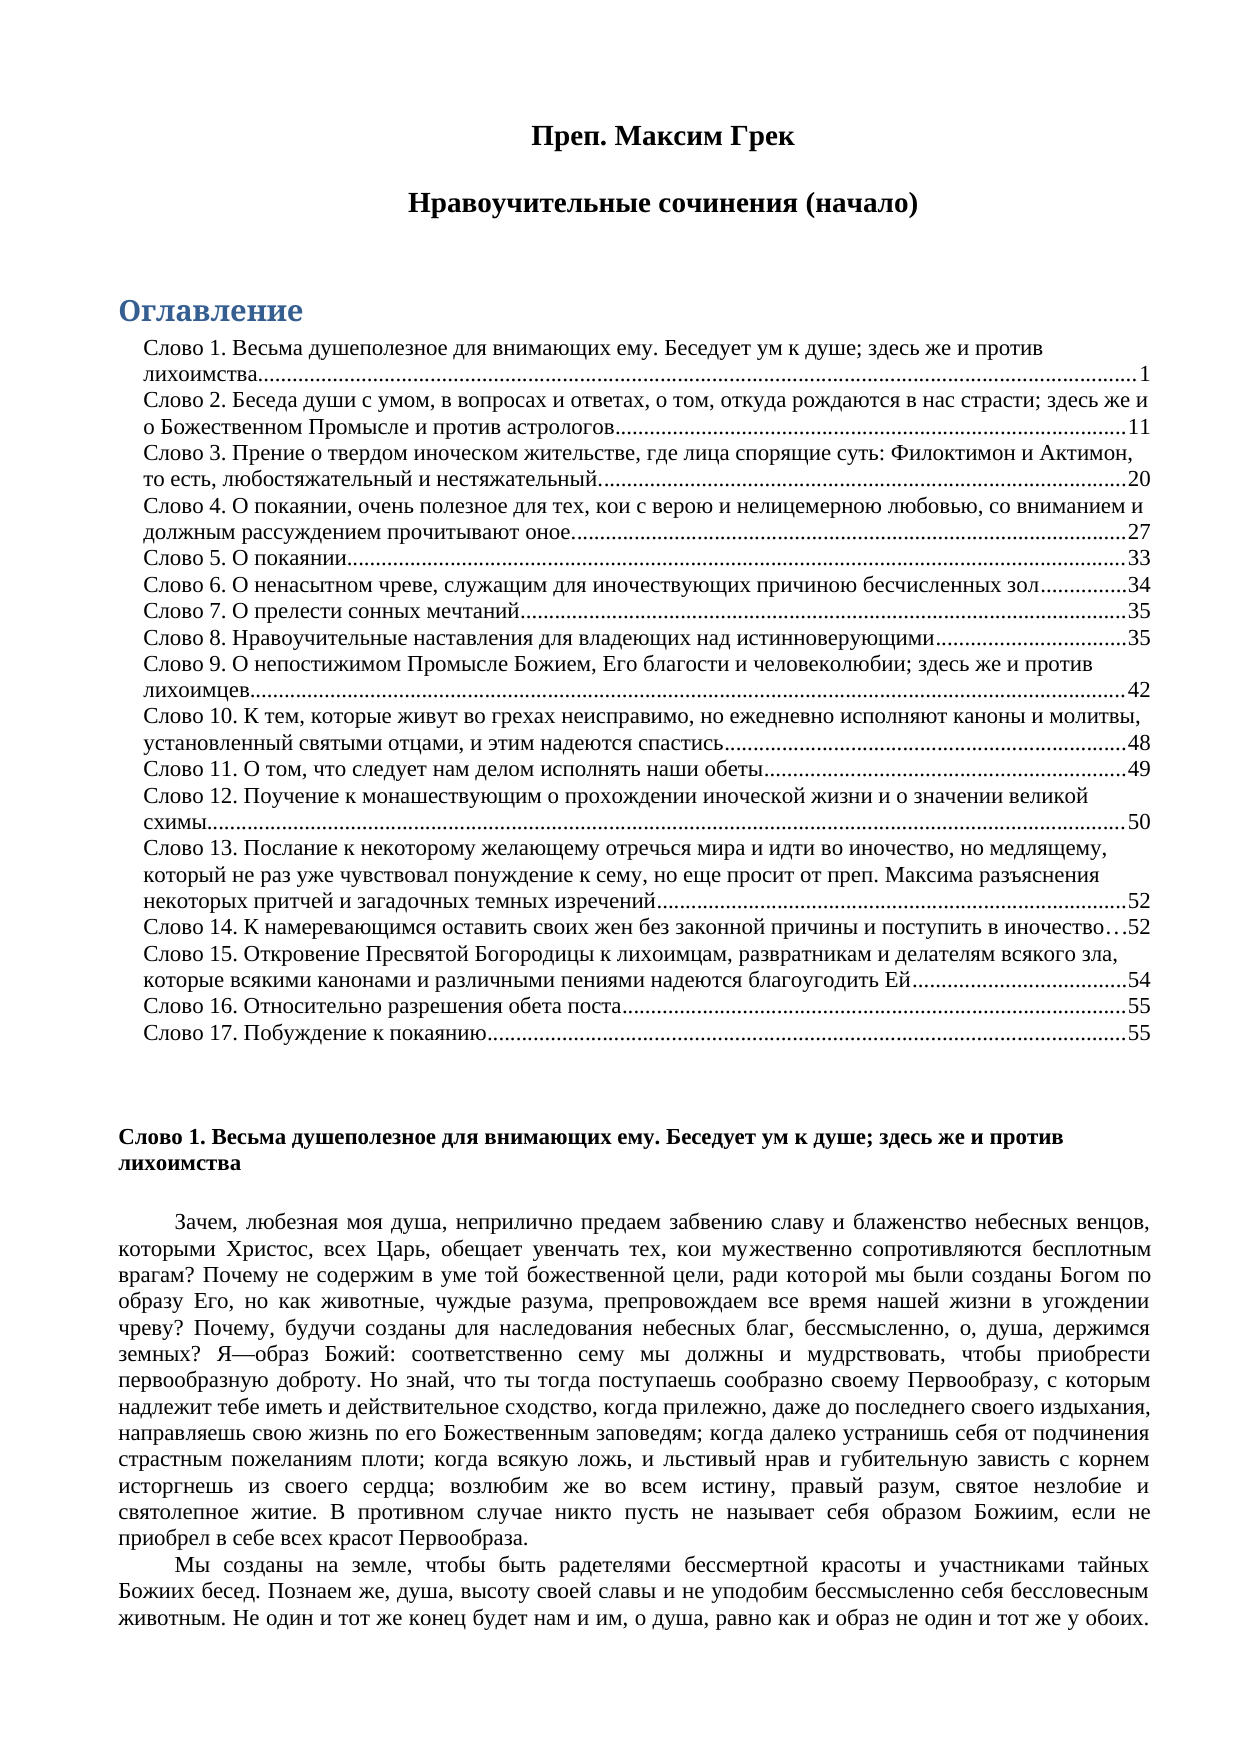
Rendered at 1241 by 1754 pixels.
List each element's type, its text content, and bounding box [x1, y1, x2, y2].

text Слово 15. Откровение Пресвятой Богородицы к лихоимцам, развратникам и делателям всякого зла, которые всякими канонами и различными пениями надеются благоугодить Ей 54 [143, 940, 1152, 992]
text Слово 17. Побуждение к покаянию 55 [143, 1019, 1152, 1045]
text Слово 16. Относительно разрешения обета поста 55 [143, 992, 1152, 1019]
text Слово 13. Послание к некоторому желающему отречься мира и идти во иночество, но медлящему, который не раз уже чувствовал понуждение к сему, но еще просит от преп. Максима разъяснения некоторых притчей и загадочных темных изречений 52 [143, 834, 1152, 913]
text Слово 5. О покаянии 33 [143, 544, 1152, 571]
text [118, 1551, 1152, 1630]
text Слово 14. К намеревающимся оставить своих жен без законной причины и поступить в иночество 52 [143, 913, 1152, 940]
text Зачем, любезная моя душа, неприлично предаем забвению славу и блаженство небесных венцов, которыми Христос, всех Царь, обещает увенчать тех, кои мужественно сопротивляются бесплотным врагам? Почему не содержим в уме той божественной цели, ради которой мы были созданы Богом по образу Его, но как животные, чуждые разума, препровождаем все время нашей жизни в угождении чреву? Почему, будучи созданы для наследования небесных благ, бессмысленно, о, душа, держимся земных? Я—образ Божий: соответственно сему мы должны и мудрствовать, чтобы приобрести первообразную доброту. Но знай, что ты тогда поступаешь сообразно своему Первообразу, с которым надлежит тебе иметь и действительное сходство, когда прилежно, даже до последнего своего издыхания, направляешь свою жизнь по его Божественным заповедям; когда далеко устранишь себя от подчинения страстным пожеланиям плоти; когда всякую ложь, и льстивый нрав и губительную зависть с корнем исторгнешь из своего сердца; возлюбим же во всем истину, правый разум, святое незлобие и святолепное житие. В противном случае никто пусть не называет себя образом Божиим, если не приобрел в себе всех красот Первообраза. [118, 1208, 1152, 1551]
text Слово 2. Беседа души с умом, в вопросах и ответах, о том, откуда рождаются в нас страсти; здесь же и о Божественном Промысле и против астрологов 11 [143, 386, 1152, 439]
subtitle Слово 1. Весьма душеполезное для внимающих ему. Беседует ум к душе; здесь же и против лихоимства [118, 1123, 1152, 1176]
text Слово 6. О ненасытном чреве, служащим для иночествующих причиною бесчисленных зол 34 [143, 571, 1152, 597]
text Слово 7. О прелести сонных мечтаний 35 [143, 597, 1152, 623]
text Слово 10. К тем, которые живут во грехах неисправимо, но ежедневно исполняют каноны и молитвы, установленный святыми отцами, и этим надеются спастись 48 [143, 703, 1152, 755]
text Преп. Максим Грек [118, 118, 1152, 152]
text Слово 1. Весьма душеполезное для внимающих ему. Беседует ум к душе; здесь же и против лихоимства 1 [143, 334, 1152, 386]
text Слово 8. Нравоучительные наставления для владеющих над истинноверующими 35 [143, 623, 1152, 650]
text Слово 11. О том, что следует нам делом исполнять наши обеты 49 [143, 755, 1152, 782]
text Слово 9. О непостижимом Промысле Божием, Его благости и человеколюбии; здесь же и против лихоимцев 42 [143, 650, 1152, 703]
text Нравоучительные сочинения (начало) [118, 185, 1152, 219]
text Слово 3. Прение о твердом иноческом жительстве, где лица спорящие суть: Филоктимон и Актимон, то есть, любостяжательный и нестяжательный. 20 [143, 439, 1152, 492]
text Слово 4. О покаянии, очень полезное для тех, кои с верою и нелицемерною любовью, со вниманием и должным рассуждением прочитывают оное. 27 [143, 492, 1152, 544]
subtitle Оглавление [118, 295, 1152, 329]
text Слово 12. Поучение к монашествующим о прохождении иноческой жизни и о значении великой схимы 50 [143, 782, 1152, 834]
